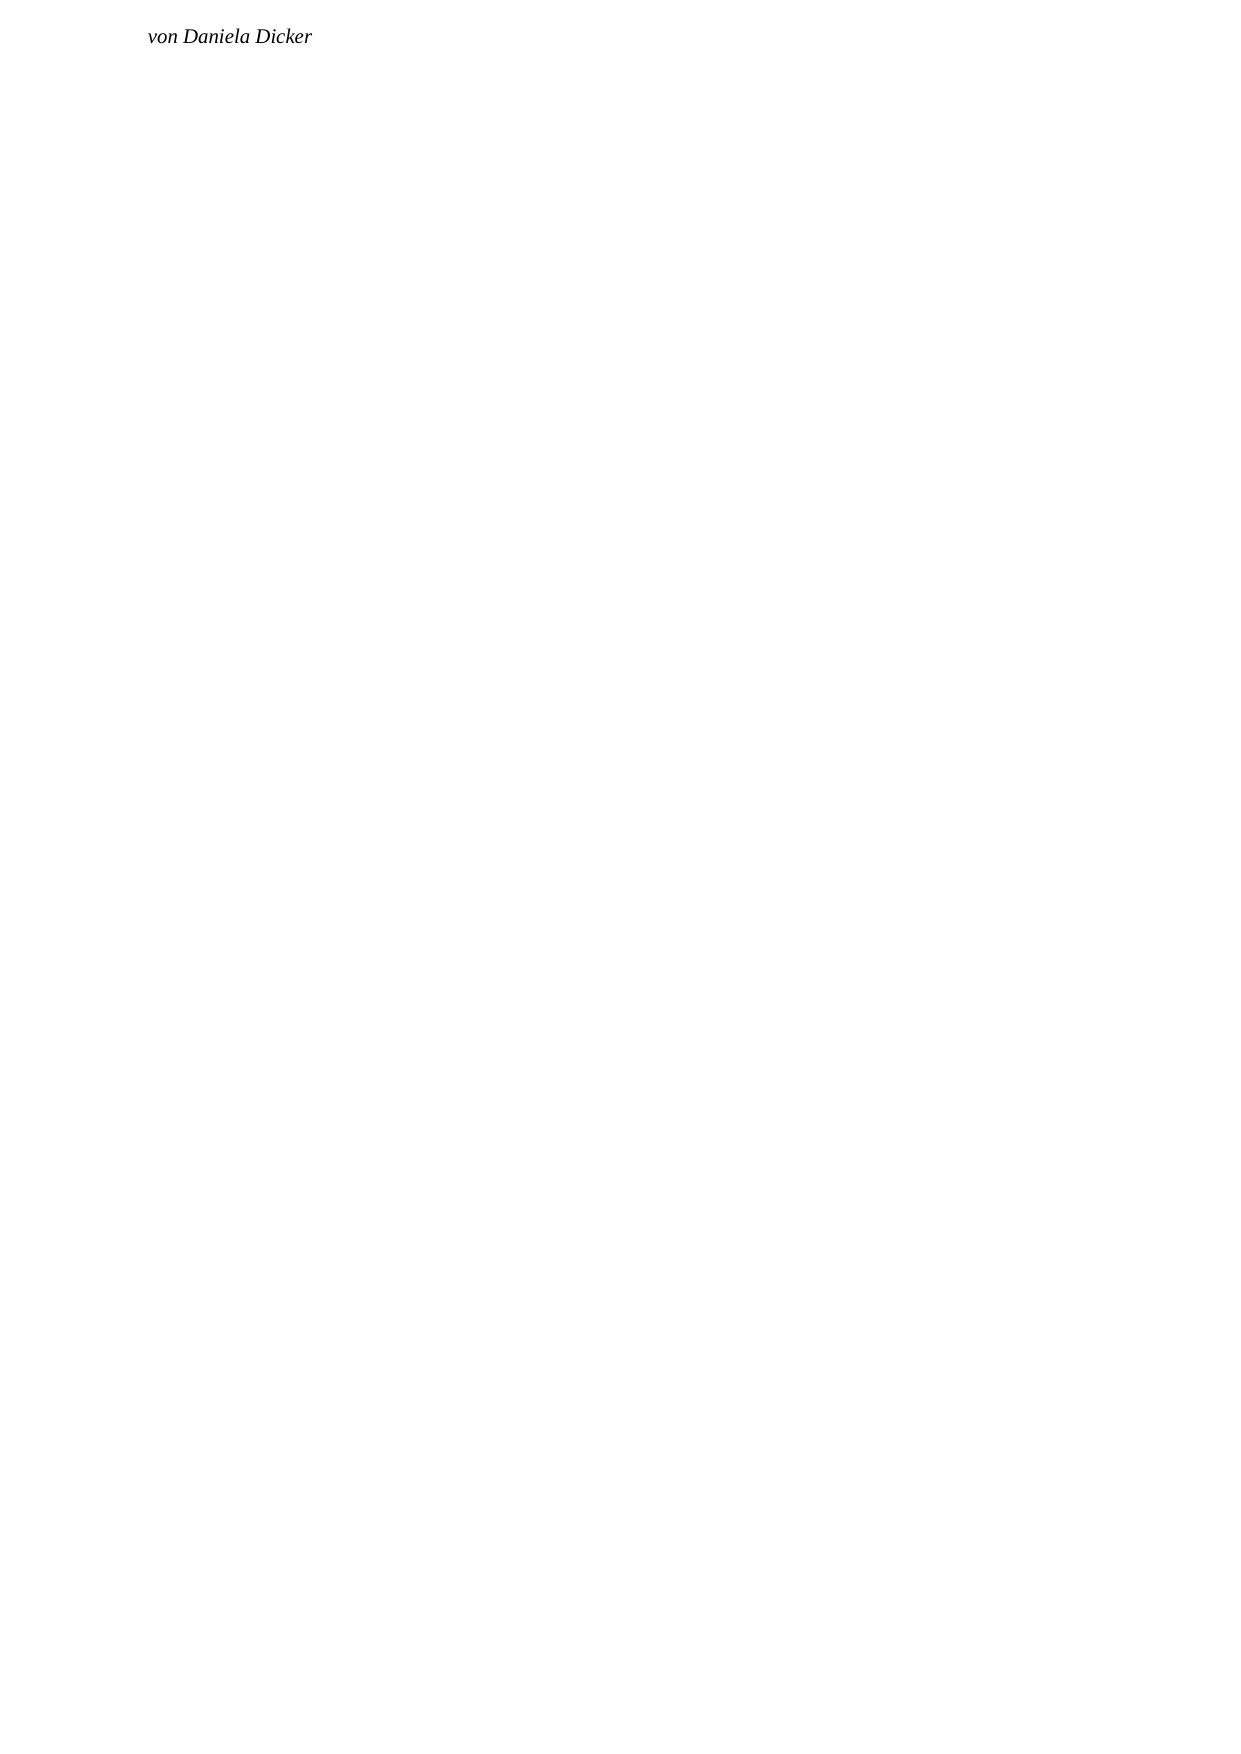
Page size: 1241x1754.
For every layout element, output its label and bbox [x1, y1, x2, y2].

text [148, 0, 1093, 48]
